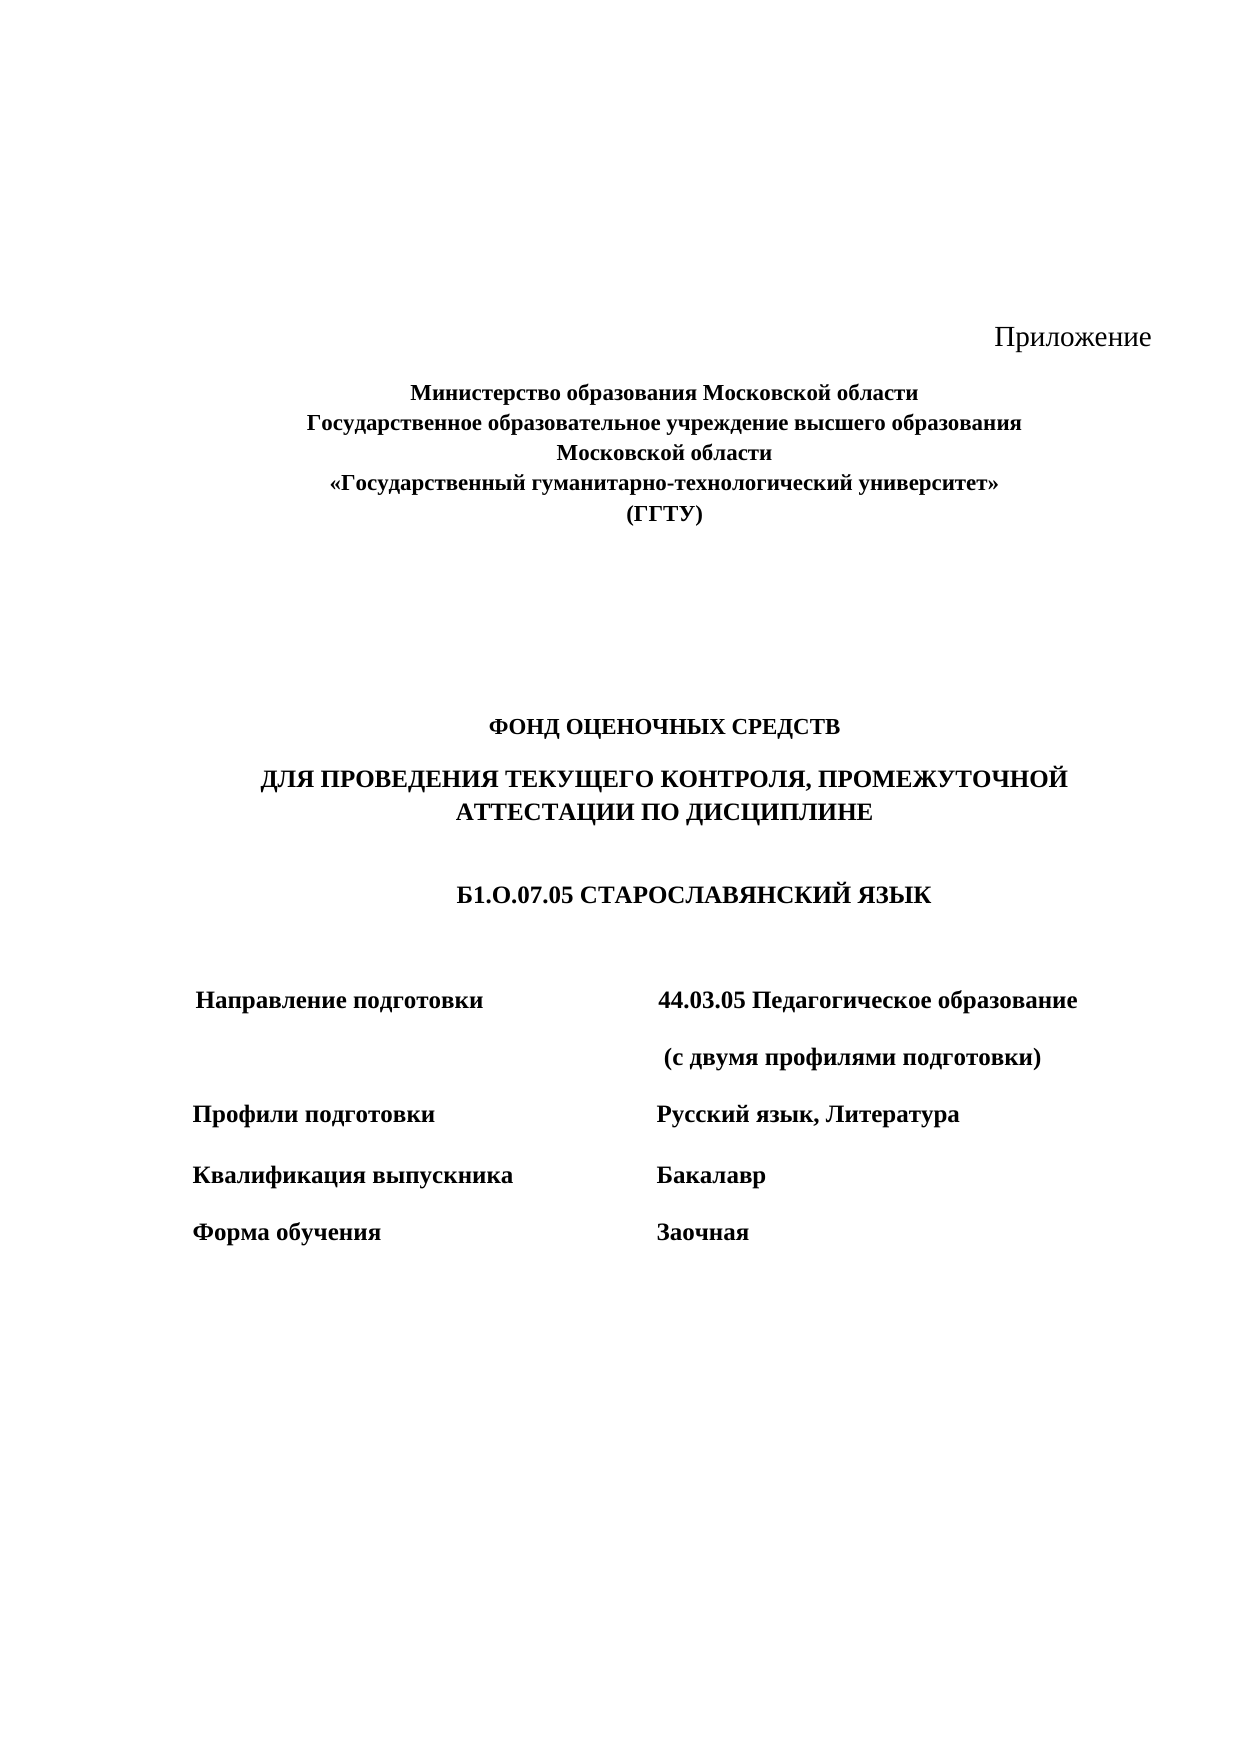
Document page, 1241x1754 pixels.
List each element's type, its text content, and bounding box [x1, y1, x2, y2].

table_cell Заочная [639, 1218, 1140, 1275]
table_cell Профили подготовки [181, 1100, 639, 1160]
text ФОНД ОЦЕНОЧНЫХ СРЕДСТВ [177, 713, 1152, 739]
table_cell Русский язык, Литература [639, 1100, 1140, 1160]
text (ГГТУ) [177, 499, 1152, 526]
table_header 44.03.05 Педагогическое образование (с двумя профилями подготовки) [639, 985, 1140, 1099]
text ДЛЯ ПРОВЕДЕНИЯ ТЕКУЩЕГО КОНТРОЛЯ, ПРОМЕЖУТОЧНОЙ АТТЕСТАЦИИ ПО ДИСЦИПЛИНЕ [177, 764, 1152, 826]
table_cell Квалификация выпускника [181, 1160, 639, 1217]
text «Государственный гуманитарно-технологический университет» [177, 469, 1152, 496]
text Министерство образования Московской области [177, 379, 1152, 405]
text Б1.О.07.05 СТАРОСЛАВЯНСКИЙ ЯЗЫК [177, 880, 1152, 908]
table_header Направление подготовки [181, 985, 639, 1099]
table_cell Форма обучения [181, 1218, 639, 1275]
table_cell Бакалавр [639, 1160, 1140, 1217]
text Приложение [177, 319, 1152, 353]
text Московской области [177, 439, 1152, 466]
text Государственное образовательное учреждение высшего образования [177, 409, 1152, 435]
